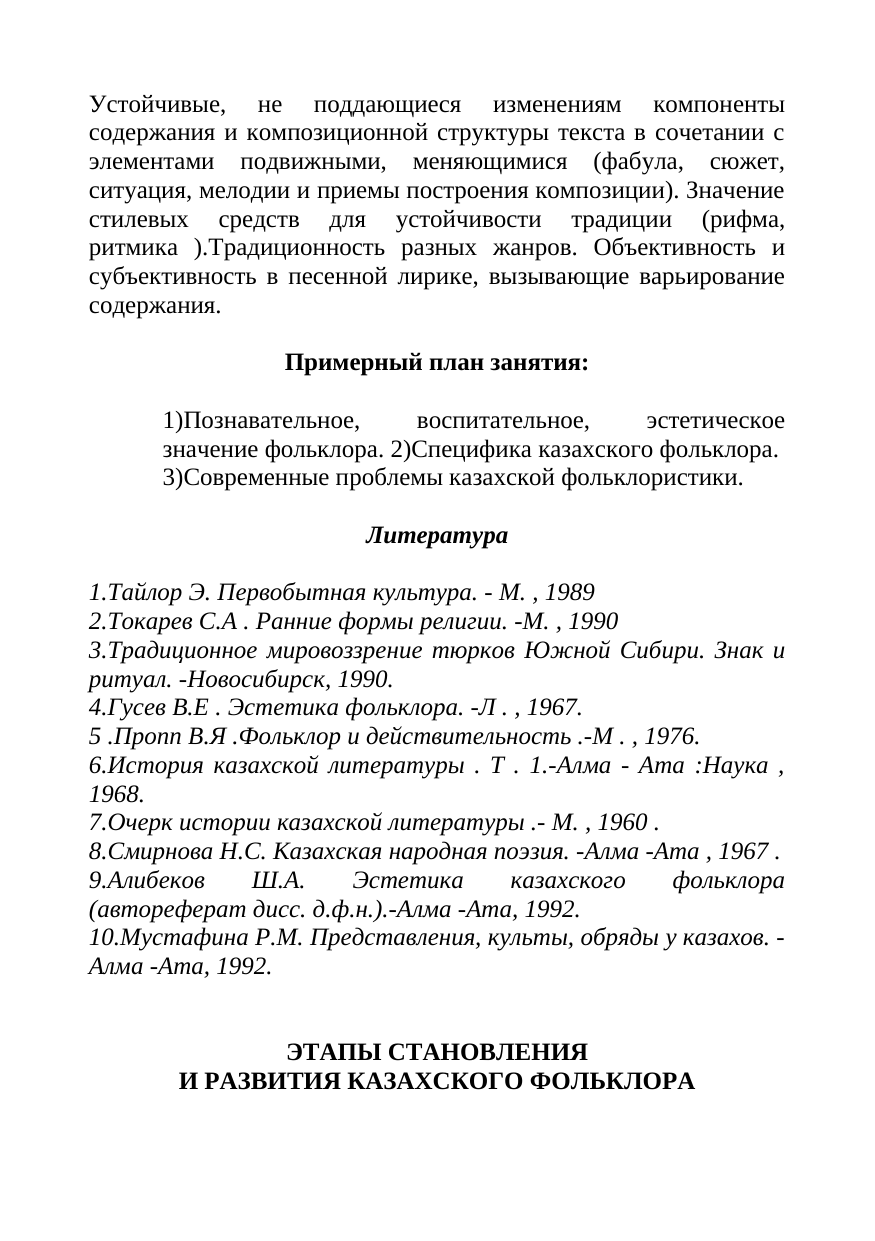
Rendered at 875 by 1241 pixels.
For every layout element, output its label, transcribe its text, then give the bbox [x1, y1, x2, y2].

text 2.Токарев С.А . Ранние формы религии. -М. , 1990 [89, 606, 785, 635]
text 7.Очерк истории казахской литературы .- М. , 1960 . [89, 807, 785, 836]
text 3)Современные проблемы казахской фольклористики. [162, 462, 785, 491]
text 6.История казахской литературы . Т . 1.-Алма - Ата :Наука , 1968. [89, 750, 785, 807]
text ЭТАПЫ СТАНОВЛЕНИЯ [89, 1037, 785, 1066]
text 3.Традиционное мировоззрение тюрков Южной Сибири. Знак и ритуал. -Новосибирск, 1990. [89, 635, 785, 692]
text Литература [89, 520, 785, 549]
text 1)Познавательное, воспитательное, эстетическое значение фольклора. 2)Специфика казахского фольклора. [162, 405, 785, 462]
text 1.Тайлор Э. Первобытная культура. - М. , 1989 [89, 577, 785, 606]
text 4.Гусев В.Е . Эстетика фольклора. -Л . , 1967. [89, 692, 785, 721]
text И РАЗВИТИЯ КАЗАХСКОГО ФОЛЬКЛОРА [89, 1066, 785, 1095]
text Примерный план занятия: [89, 347, 785, 376]
text 5 .Пропп В.Я .Фольклор и действительность .-М . , 1976. [89, 721, 785, 750]
text 8.Смирнова Н.С. Казахская народная поэзия. -Алма -Ата , 1967 . [89, 836, 785, 865]
text 10.Мустафина Р.М. Представления, культы, обряды у казахов. -Алма -Ата, 1992. [89, 922, 785, 980]
text 9.Алибеков Ш.А. Эстетика казахского фольклора (автореферат дисс. д.ф.н.).-Алма -Ата, 1992. [89, 865, 785, 922]
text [89, 89, 785, 319]
